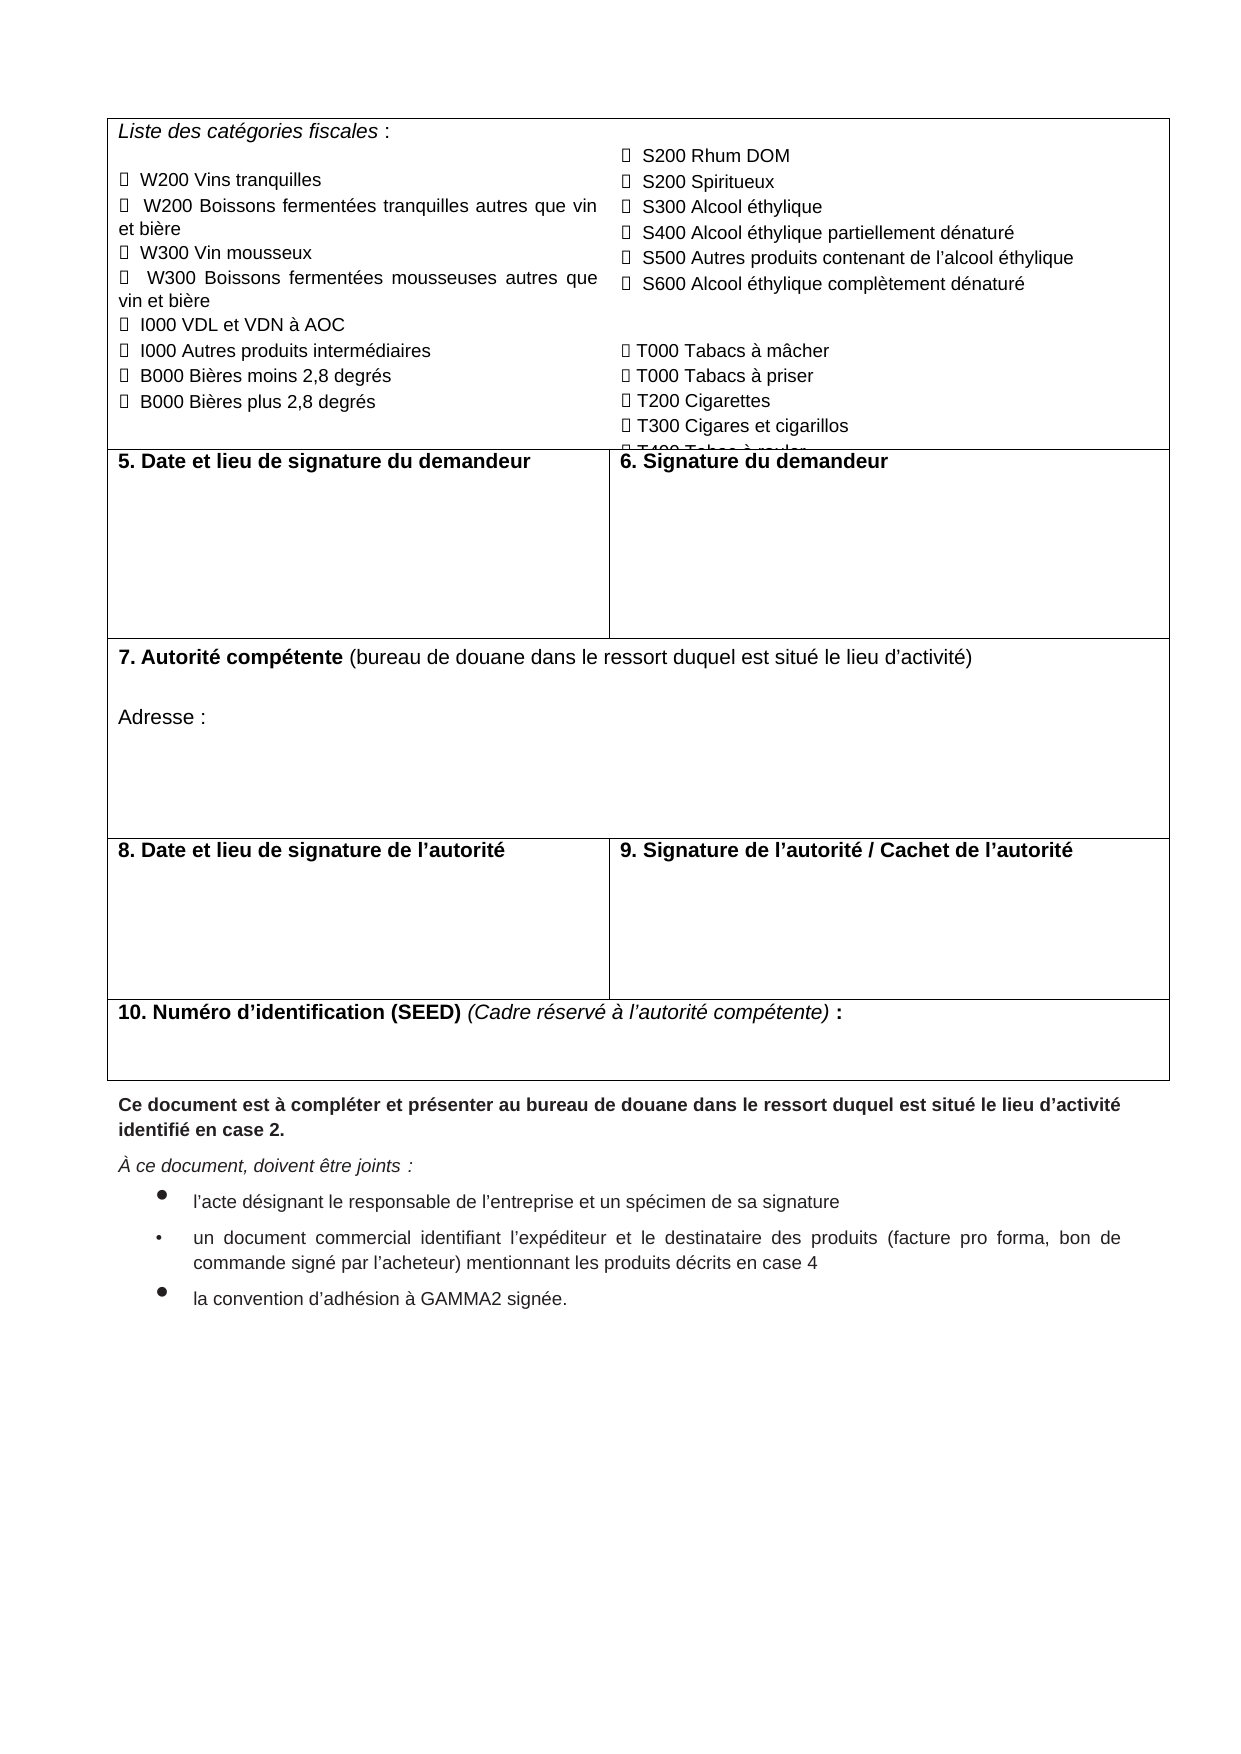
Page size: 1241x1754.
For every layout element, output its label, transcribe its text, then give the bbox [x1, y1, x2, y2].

table_cell 6. Signature du demandeur [610, 450, 1169, 638]
list un document commercial identifiant l’expéditeur et le destinataire des produits (facture pro forma, bon de commande signé par l’acheteur) mentionnant les produits décrits en case 4 [156, 1224, 1122, 1275]
table_cell 10. Numéro d’identification (SEED) (Cadre réservé à l’autorité compétente) : [108, 1000, 1169, 1080]
table_cell 7. Autorité compétente (bureau de douane dans le ressort duquel est situé le lieu d’activité) Adresse : [108, 639, 1169, 838]
text À ce document, doivent être joints : [118, 1152, 1122, 1178]
list l’acte désignant le responsable de l’entreprise et un spécimen de sa signature [156, 1188, 1122, 1213]
table_cell 9. Signature de l’autorité / Cachet de l’autorité [610, 839, 1169, 999]
text Ce document est à compléter et présenter au bureau de douane dans le ressort duquel est situé le lieu d’activité identifié en case 2. [118, 1091, 1122, 1142]
table_cell  S200 Rhum DOM  S200 Spiritueux  S300 Alcool éthylique  S400 Alcool éthylique partiellement dénaturé  S500 Autres produits contenant de l’alcool éthylique  S600 Alcool éthylique complètement dénaturé  T000 Tabacs à mâcher  T000 Tabacs à priser  T200 Cigarettes  T300 Cigares et cigarillos  T400 Tabac à rouler  T500 Autres tabacs à fumer [609, 119, 1169, 449]
table_cell 8. Date et lieu de signature de l’autorité [108, 839, 609, 999]
table_cell 5. Date et lieu de signature du demandeur [108, 450, 609, 638]
list la convention d’adhésion à GAMMA2 signée. [156, 1285, 1122, 1311]
table_cell Liste des catégories fiscales :  W200 Vins tranquilles  W200 Boissons fermentées tranquilles autres que vin et bière  W300 Vin mousseux  W300 Boissons fermentées mousseuses autres que vin et bière  I000 VDL et VDN à AOC  I000 Autres produits intermédiaires  B000 Bières moins 2,8 degrés  B000 Bières plus 2,8 degrés [108, 119, 609, 449]
